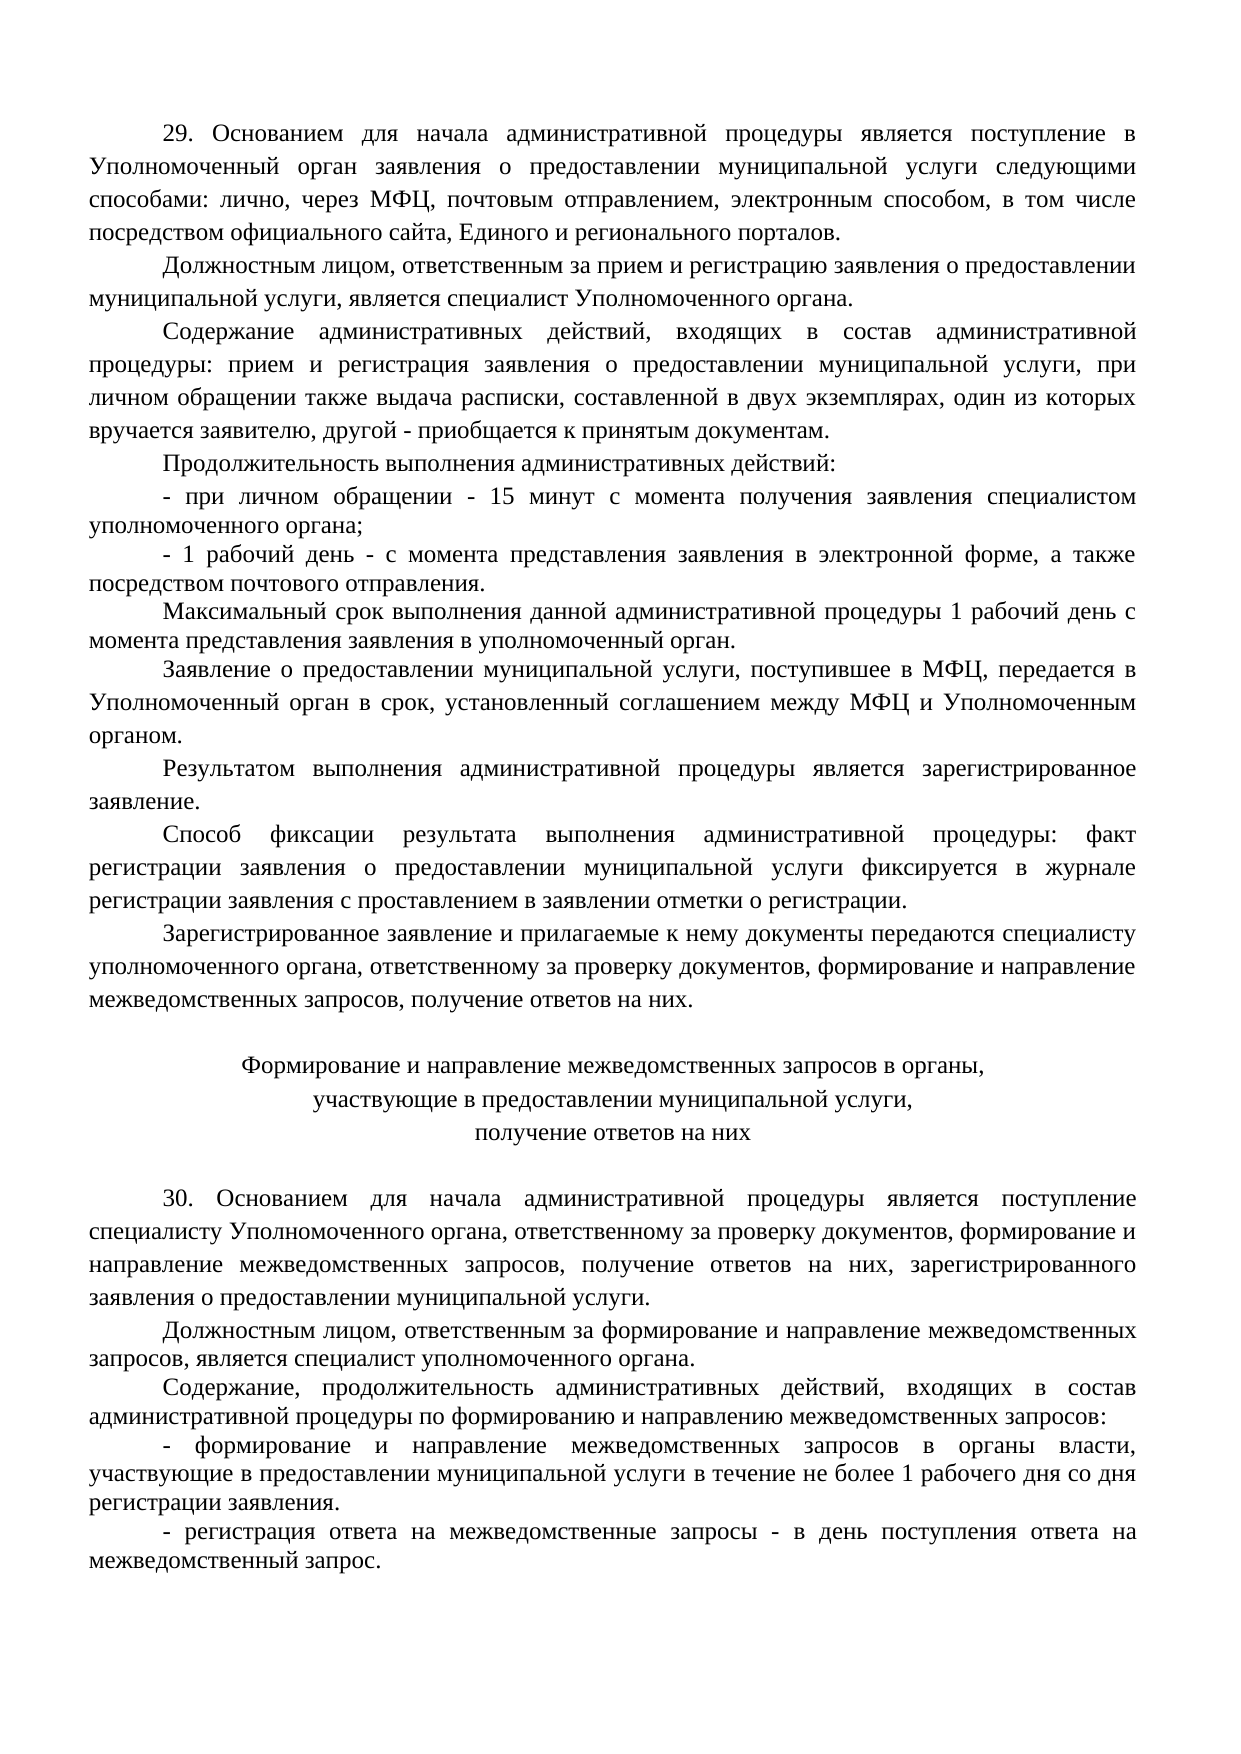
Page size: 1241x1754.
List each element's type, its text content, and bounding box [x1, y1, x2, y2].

text 29. Основанием для начала административной процедуры является поступление в Уполномоченный орган заявления о предоставлении муниципальной услуги следующими способами: лично, через МФЦ, почтовым отправлением, электронным способом, в том числе посредством официального сайта, Единого и регионального порталов. [88, 118, 1137, 246]
text участвующие в предоставлении муниципальной услуги, [88, 1084, 1137, 1112]
text Должностным лицом, ответственным за прием и регистрацию заявления о предоставлении муниципальной услуги, является специалист Уполномоченного органа. [88, 250, 1137, 312]
text - при личном обращении - 15 минут с момента получения заявления специалистом уполномоченного органа; [88, 481, 1137, 539]
text - формирование и направление межведомственных запросов в органы власти, участвующие в предоставлении муниципальной услуги в течение не более 1 рабочего дня со дня регистрации заявления. [88, 1430, 1137, 1516]
text Зарегистрированное заявление и прилагаемые к нему документы передаются специалисту уполномоченного органа, ответственному за проверку документов, формирование и направление межведомственных запросов, получение ответов на них. [88, 918, 1137, 1013]
text Способ фиксации результата выполнения административной процедуры: факт регистрации заявления о предоставлении муниципальной услуги фиксируется в журнале регистрации заявления с проставлением в заявлении отметки о регистрации. [88, 819, 1137, 914]
text получение ответов на них [88, 1117, 1137, 1145]
text 30. Основанием для начала административной процедуры является поступление специалисту Уполномоченного органа, ответственному за проверку документов, формирование и направление межведомственных запросов, получение ответов на них, зарегистрированного заявления о предоставлении муниципальной услуги. [88, 1183, 1137, 1311]
text Результатом выполнения административной процедуры является зарегистрированное заявление. [88, 753, 1137, 815]
text - регистрация ответа на межведомственные запросы - в день поступления ответа на межведомственный запрос. [88, 1516, 1137, 1573]
text Формирование и направление межведомственных запросов в органы, [88, 1051, 1137, 1079]
text Максимальный срок выполнения данной административной процедуры 1 рабочий день с момента представления заявления в уполномоченный орган. [88, 596, 1137, 654]
text - 1 рабочий день - с момента представления заявления в электронной форме, а также посредством почтового отправления. [88, 539, 1137, 596]
text Должностным лицом, ответственным за формирование и направление межведомственных запросов, является специалист уполномоченного органа. [88, 1315, 1137, 1372]
text Содержание административных действий, входящих в состав административной процедуры: прием и регистрация заявления о предоставлении муниципальной услуги, при личном обращении также выдача расписки, составленной в двух экземплярах, один из которых вручается заявителю, другой - приобщается к принятым документам. [88, 316, 1137, 444]
text Содержание, продолжительность административных действий, входящих в состав административной процедуры по формированию и направлению межведомственных запросов: [88, 1372, 1137, 1430]
text Заявление о предоставлении муниципальной услуги, поступившее в МФЦ, передается в Уполномоченный орган в срок, установленный соглашением между МФЦ и Уполномоченным органом. [88, 654, 1137, 749]
text Продолжительность выполнения административных действий: [88, 448, 1137, 477]
